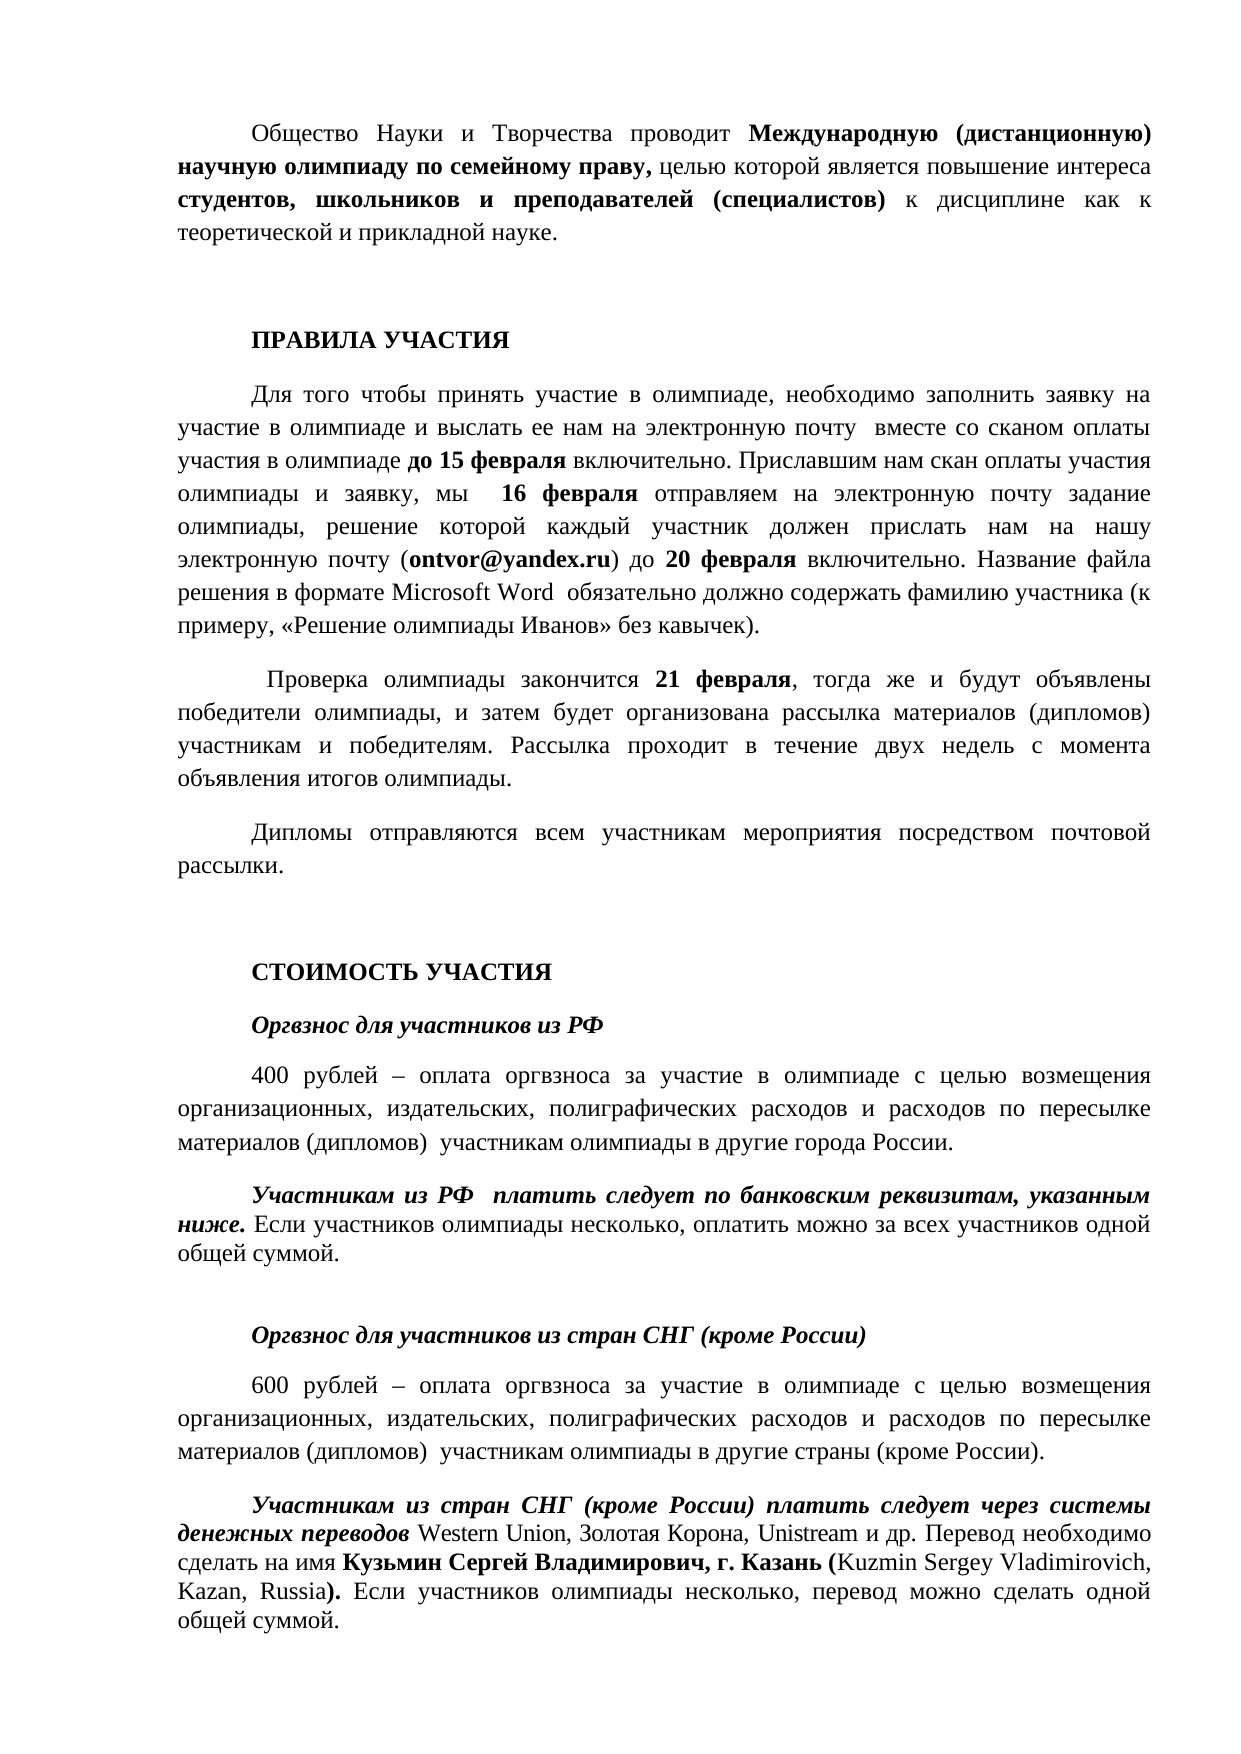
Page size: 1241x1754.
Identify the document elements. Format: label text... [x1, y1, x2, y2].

text СТОИМОСТЬ УЧАСТИЯ [177, 957, 1152, 986]
text Проверка олимпиады закончится 21 февраля, тогда же и будут объявлены победители олимпиады, и затем будет организована рассылка материалов (дипломов) участникам и победителям. Рассылка проходит в течение двух недель с момента объявления итогов олимпиады. [177, 664, 1152, 792]
text Участникам из стран СНГ (кроме России) платить следует через системы денежных переводов Western Union, Золотая Корона, Unistream и др. Перевод необходимо сделать на имя Кузьмин Сергей Владимирович, г. Казань (Kuzmin Sergey Vladimirovich, Kazan, Russia). Если участников олимпиады несколько, перевод можно сделать одной общей суммой. [177, 1490, 1152, 1633]
text 400 рублей – оплата оргвзноса за участие в олимпиаде с целью возмещения организационных, издательских, полиграфических расходов и расходов по пересылке материалов (дипломов) участникам олимпиады в другие города России. [177, 1061, 1152, 1155]
text Оргвзнос для участников из РФ [177, 1011, 1152, 1040]
text 600 рублей – оплата оргвзноса за участие в олимпиаде с целью возмещения организационных, издательских, полиграфических расходов и расходов по пересылке материалов (дипломов) участникам олимпиады в другие страны (кроме России). [177, 1370, 1152, 1464]
text Общество Науки и Творчества проводит Международную (дистанционную) научную олимпиаду по семейному праву, целью которой является повышение интереса студентов, школьников и преподавателей (специалистов) к дисциплине как к теоретической и прикладной науке. [177, 118, 1152, 246]
text Участникам из РФ платить следует по банковским реквизитам, указанным ниже. Если участников олимпиады несколько, оплатить можно за всех участников одной общей суммой. [177, 1180, 1152, 1267]
text Для того чтобы принять участие в олимпиаде, необходимо заполнить заявку на участие в олимпиаде и выслать ее нам на электронную почту вместе со сканом оплаты участия в олимпиаде до 15 февраля включительно. Приславшим нам скан оплаты участия олимпиады и заявку, мы 16 февраля отправляем на электронную почту задание олимпиады, решение которой каждый участник должен прислать нам на нашу электронную почту (ontvor@yandex.ru) до 20 февраля включительно. Название файла решения в формате Microsoft Word обязательно должно содержать фамилию участника (к примеру, «Решение олимпиады Иванов» без кавычек). [177, 379, 1152, 639]
text ПРАВИЛА УЧАСТИЯ [177, 325, 1152, 354]
text Оргвзнос для участников из стран СНГ (кроме России) [177, 1321, 1152, 1349]
text Дипломы отправляются всем участникам мероприятия посредством почтовой рассылки. [177, 817, 1152, 878]
